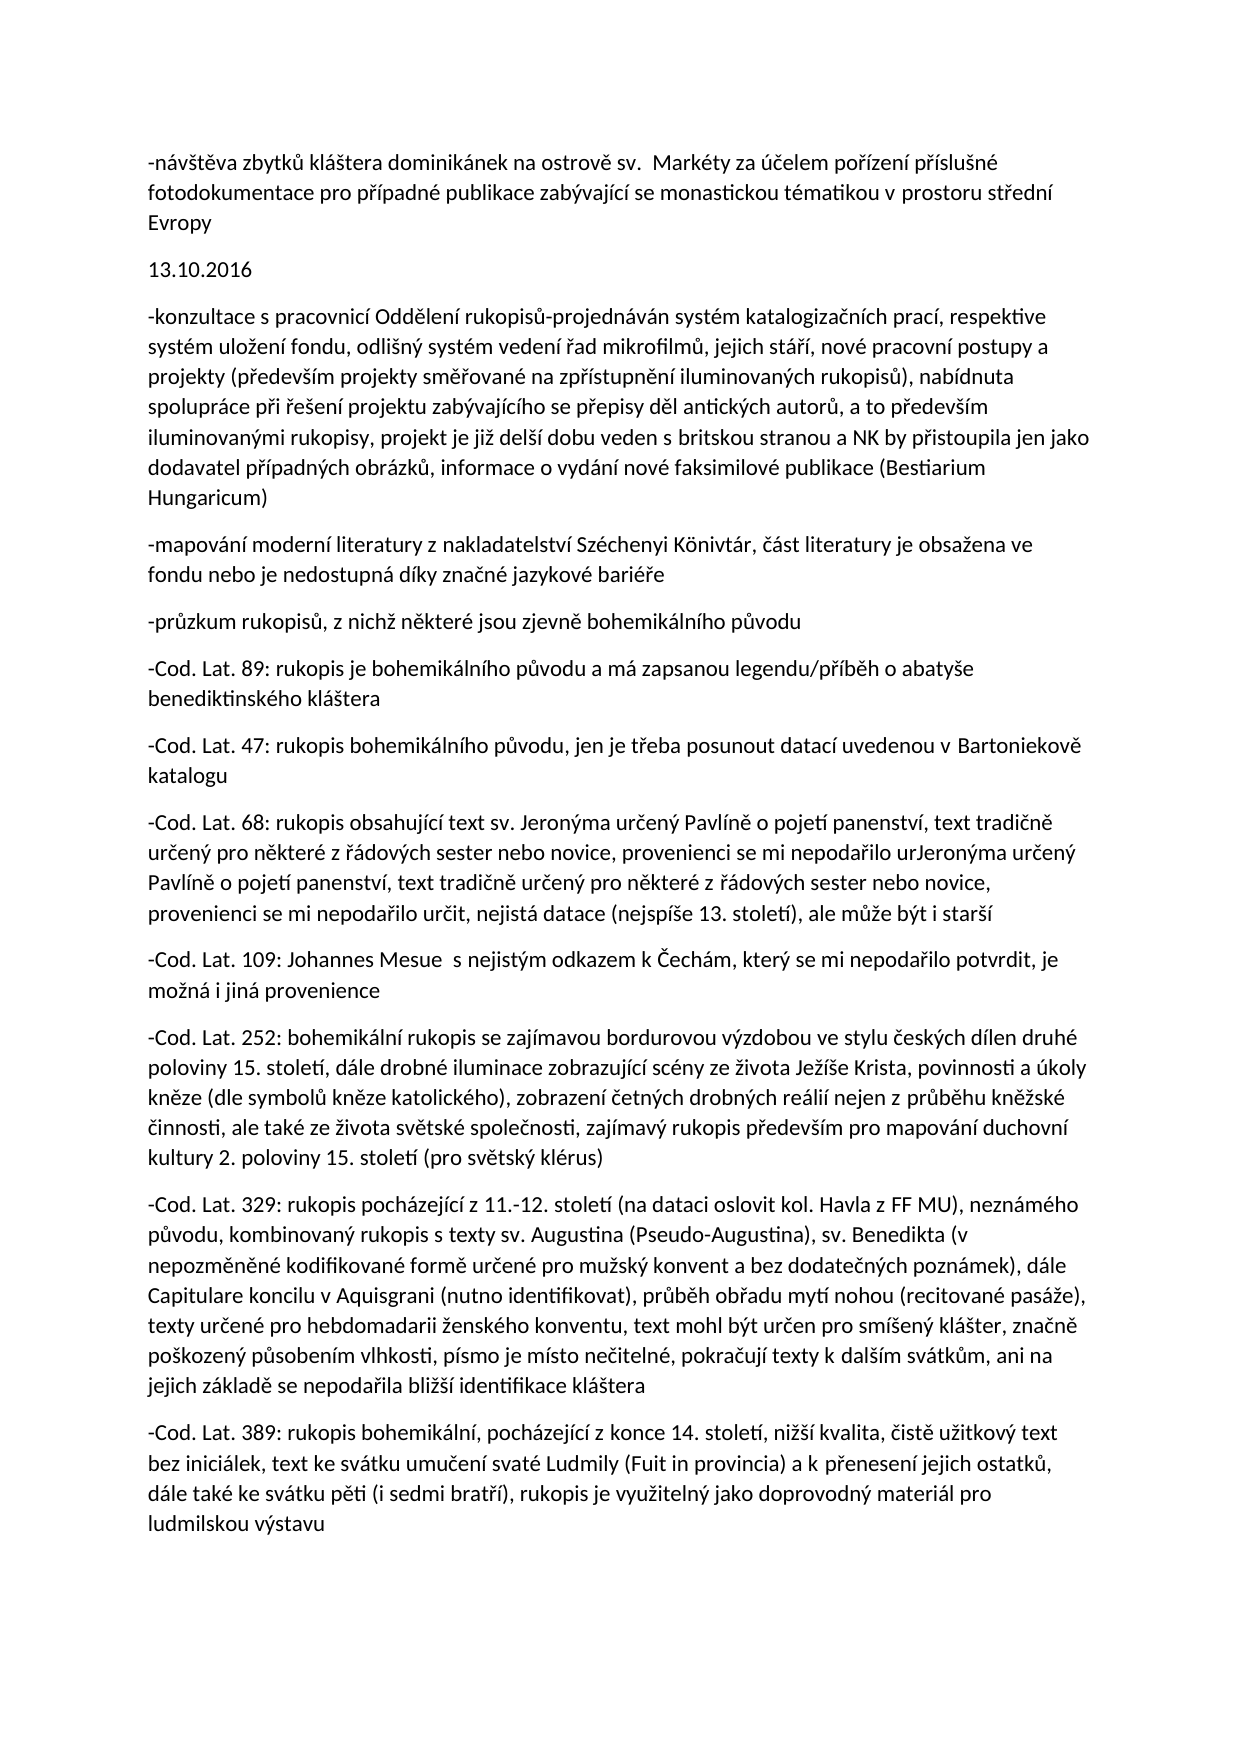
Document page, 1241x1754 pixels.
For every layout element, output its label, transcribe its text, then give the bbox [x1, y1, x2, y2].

text -Cod. Lat. 89: rukopis je bohemikálního původu a má zapsanou legendu/příběh o abatyše benediktinského kláštera [148, 654, 1093, 712]
text 13.10.2016 [148, 255, 1093, 283]
text -Cod. Lat. 47: rukopis bohemikálního původu, jen je třeba posunout datací uvedenou v Bartoniekově katalogu [148, 731, 1093, 789]
text -návštěva zbytků kláštera dominikánek na ostrově sv. Markéty za účelem pořízení příslušné fotodokumentace pro případné publikace zabývající se monastickou tématikou v prostoru střední Evropy [148, 148, 1093, 236]
text -Cod. Lat. 389: rukopis bohemikální, pocházející z konce 14. století, nižší kvalita, čistě užitkový text bez iniciálek, text ke svátku umučení svaté Ludmily (Fuit in provincia) a k přenesení jejich ostatků, dále také ke svátku pěti (i sedmi bratří), rukopis je využitelný jako doprovodný materiál pro ludmilskou výstavu [148, 1418, 1093, 1537]
text -Cod. Lat. 329: rukopis pocházející z 11.-12. století (na dataci oslovit kol. Havla z FF MU), neznámého původu, kombinovaný rukopis s texty sv. Augustina (Pseudo-Augustina), sv. Benedikta (v nepozměněné kodifikované formě určené pro mužský konvent a bez dodatečných poznámek), dále Capitulare koncilu v Aquisgrani (nutno identifikovat), průběh obřadu mytí nohou (recitované pasáže), texty určené pro hebdomadarii ženského konventu, text mohl být určen pro smíšený klášter, značně poškozený působením vlhkosti, písmo je místo nečitelné, pokračují texty k dalším svátkům, ani na jejich základě se nepodařila bližší identifikace kláštera [148, 1190, 1093, 1399]
text -Cod. Lat. 252: bohemikální rukopis se zajímavou bordurovou výzdobou ve stylu českých dílen druhé poloviny 15. století, dále drobné iluminace zobrazující scény ze života Ježíše Krista, povinnosti a úkoly kněze (dle symbolů kněze katolického), zobrazení četných drobných reálií nejen z průběhu kněžské činnosti, ale také ze života světské společnosti, zajímavý rukopis především pro mapování duchovní kultury 2. poloviny 15. století (pro světský klérus) [148, 1023, 1093, 1171]
text -konzultace s pracovnicí Oddělení rukopisů-projednáván systém katalogizačních prací, respektive systém uložení fondu, odlišný systém vedení řad mikrofilmů, jejich stáří, nové pracovní postupy a projekty (především projekty směřované na zpřístupnění iluminovaných rukopisů), nabídnuta spolupráce při řešení projektu zabývajícího se přepisy děl antických autorů, a to především iluminovanými rukopisy, projekt je již delší dobu veden s britskou stranou a NK by přistoupila jen jako dodavatel případných obrázků, informace o vydání nové faksimilové publikace (Bestiarium Hungaricum) [148, 302, 1093, 511]
text -Cod. Lat. 109: Johannes Mesue s nejistým odkazem k Čechám, který se mi nepodařilo potvrdit, je možná i jiná provenience [148, 946, 1093, 1004]
text -Cod. Lat. 68: rukopis obsahující text sv. Jeronýma určený Pavlíně o pojetí panenství, text tradičně určený pro některé z řádových sester nebo novice, provenienci se mi nepodařilo urJeronýma určený Pavlíně o pojetí panenství, text tradičně určený pro některé z řádových sester nebo novice, provenienci se mi nepodařilo určit, nejistá datace (nejspíše 13. století), ale může být i starší [148, 808, 1093, 927]
text -průzkum rukopisů, z nichž některé jsou zjevně bohemikálního původu [148, 607, 1093, 635]
text -mapování moderní literatury z nakladatelství Széchenyi Könivtár, část literatury je obsažena ve fondu nebo je nedostupná díky značné jazykové bariéře [148, 530, 1093, 588]
